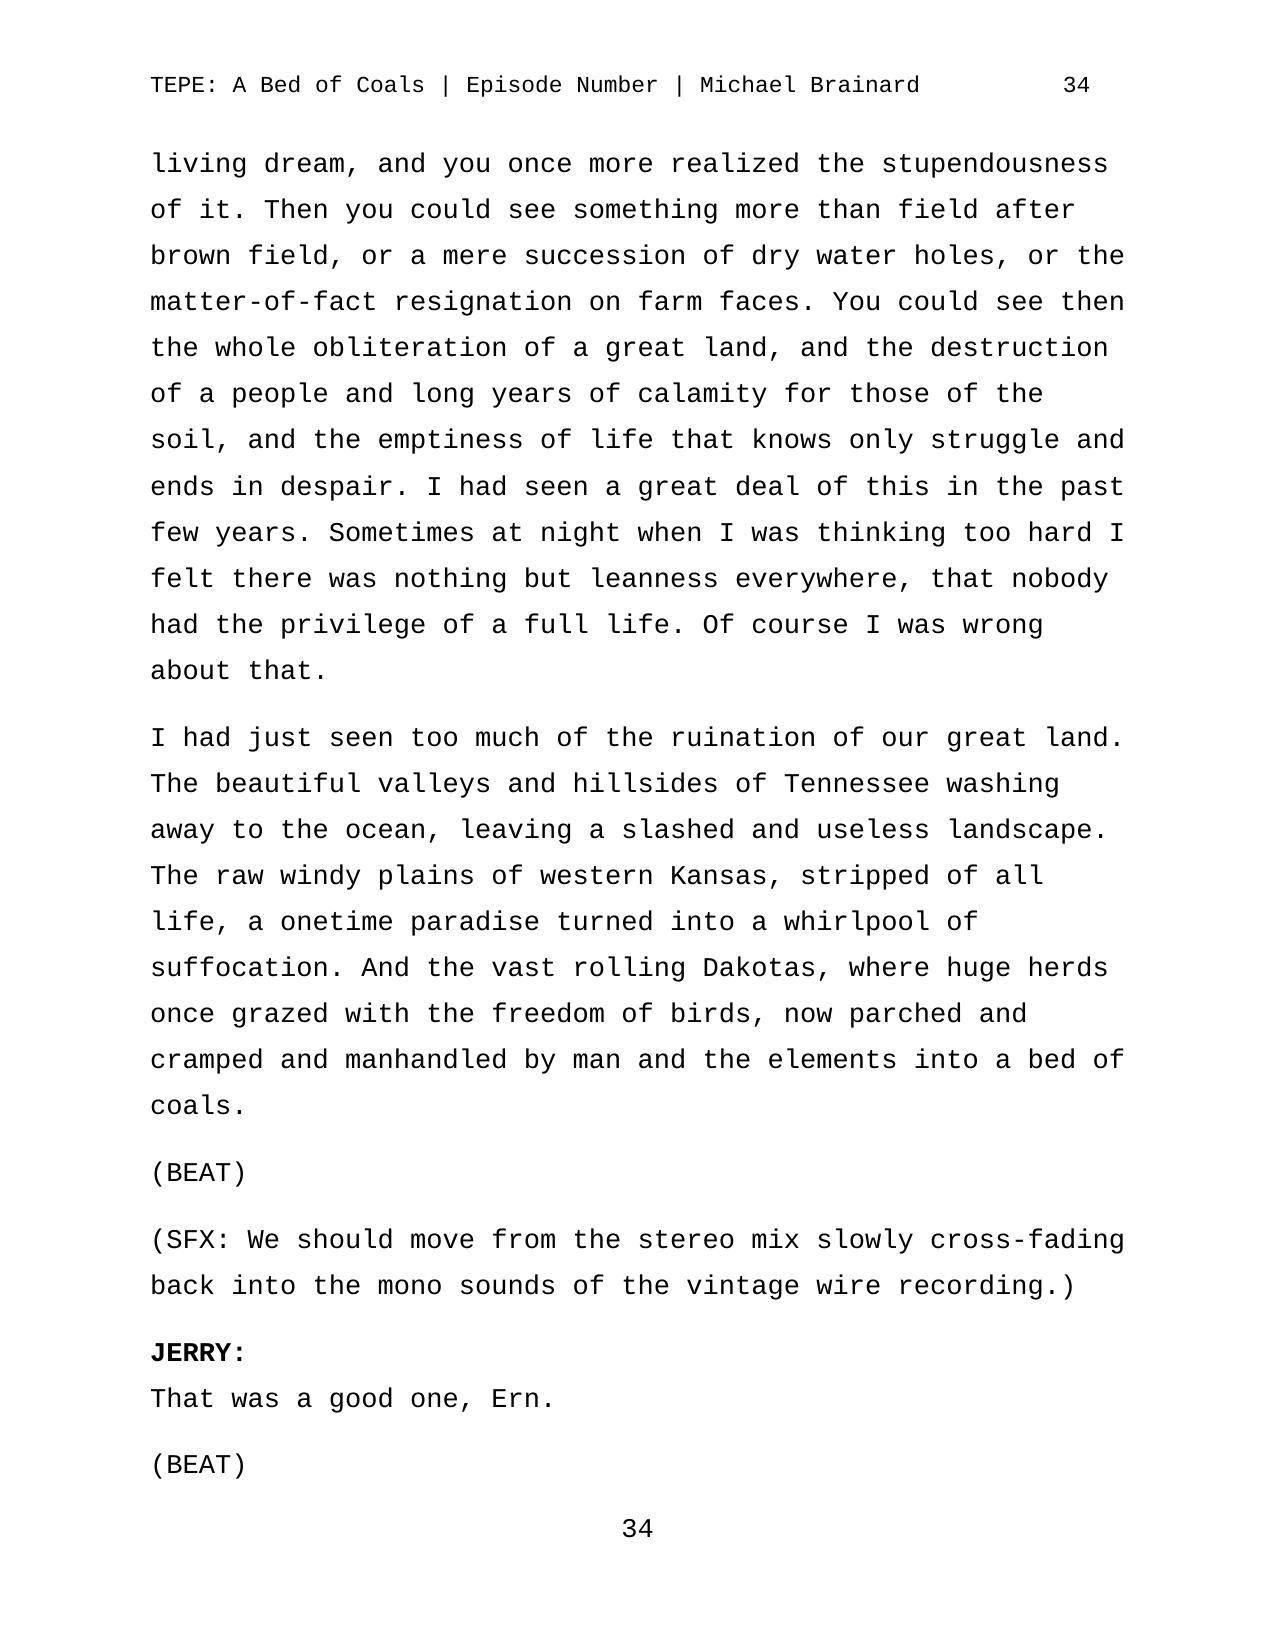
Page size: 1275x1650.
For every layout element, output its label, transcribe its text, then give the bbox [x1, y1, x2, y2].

text I had just seen too much of the ruination of our great land. The beautiful valleys and hillsides of Tennessee washing away to the ocean, leaving a slashed and useless landscape. The raw windy plains of western Kansas, stripped of all life, a onetime paradise turned into a whirlpool of suffocation. And the vast rolling Dakotas, where huge herds once grazed with the freedom of birds, now parched and cramped and manhandled by man and the elements into a bed of coals. [150, 723, 1125, 1122]
text (BEAT) [150, 1158, 1125, 1189]
text JERRY: That was a good one, Ern. [150, 1338, 1125, 1415]
text (BEAT) [150, 1451, 1125, 1482]
text living dream, and you once more realized the stupendousness of it. Then you could see something more than field after brown field, or a mere succession of dry water holes, or the matter-of-fact resignation on farm faces. You could see then the whole obliteration of a great land, and the destruction of a people and long years of calamity for those of the soil, and the emptiness of life that knows only struggle and ends in despair. I had seen a great deal of this in the past few years. Sometimes at night when I was thinking too hard I felt there was nothing but leanness everywhere, that nobody had the privilege of a full life. Of course I was wrong about that. [150, 150, 1125, 687]
text (SFX: We should move from the stereo mix slowly cross-fading back into the mono sounds of the vintage wire recording.) [150, 1225, 1125, 1302]
